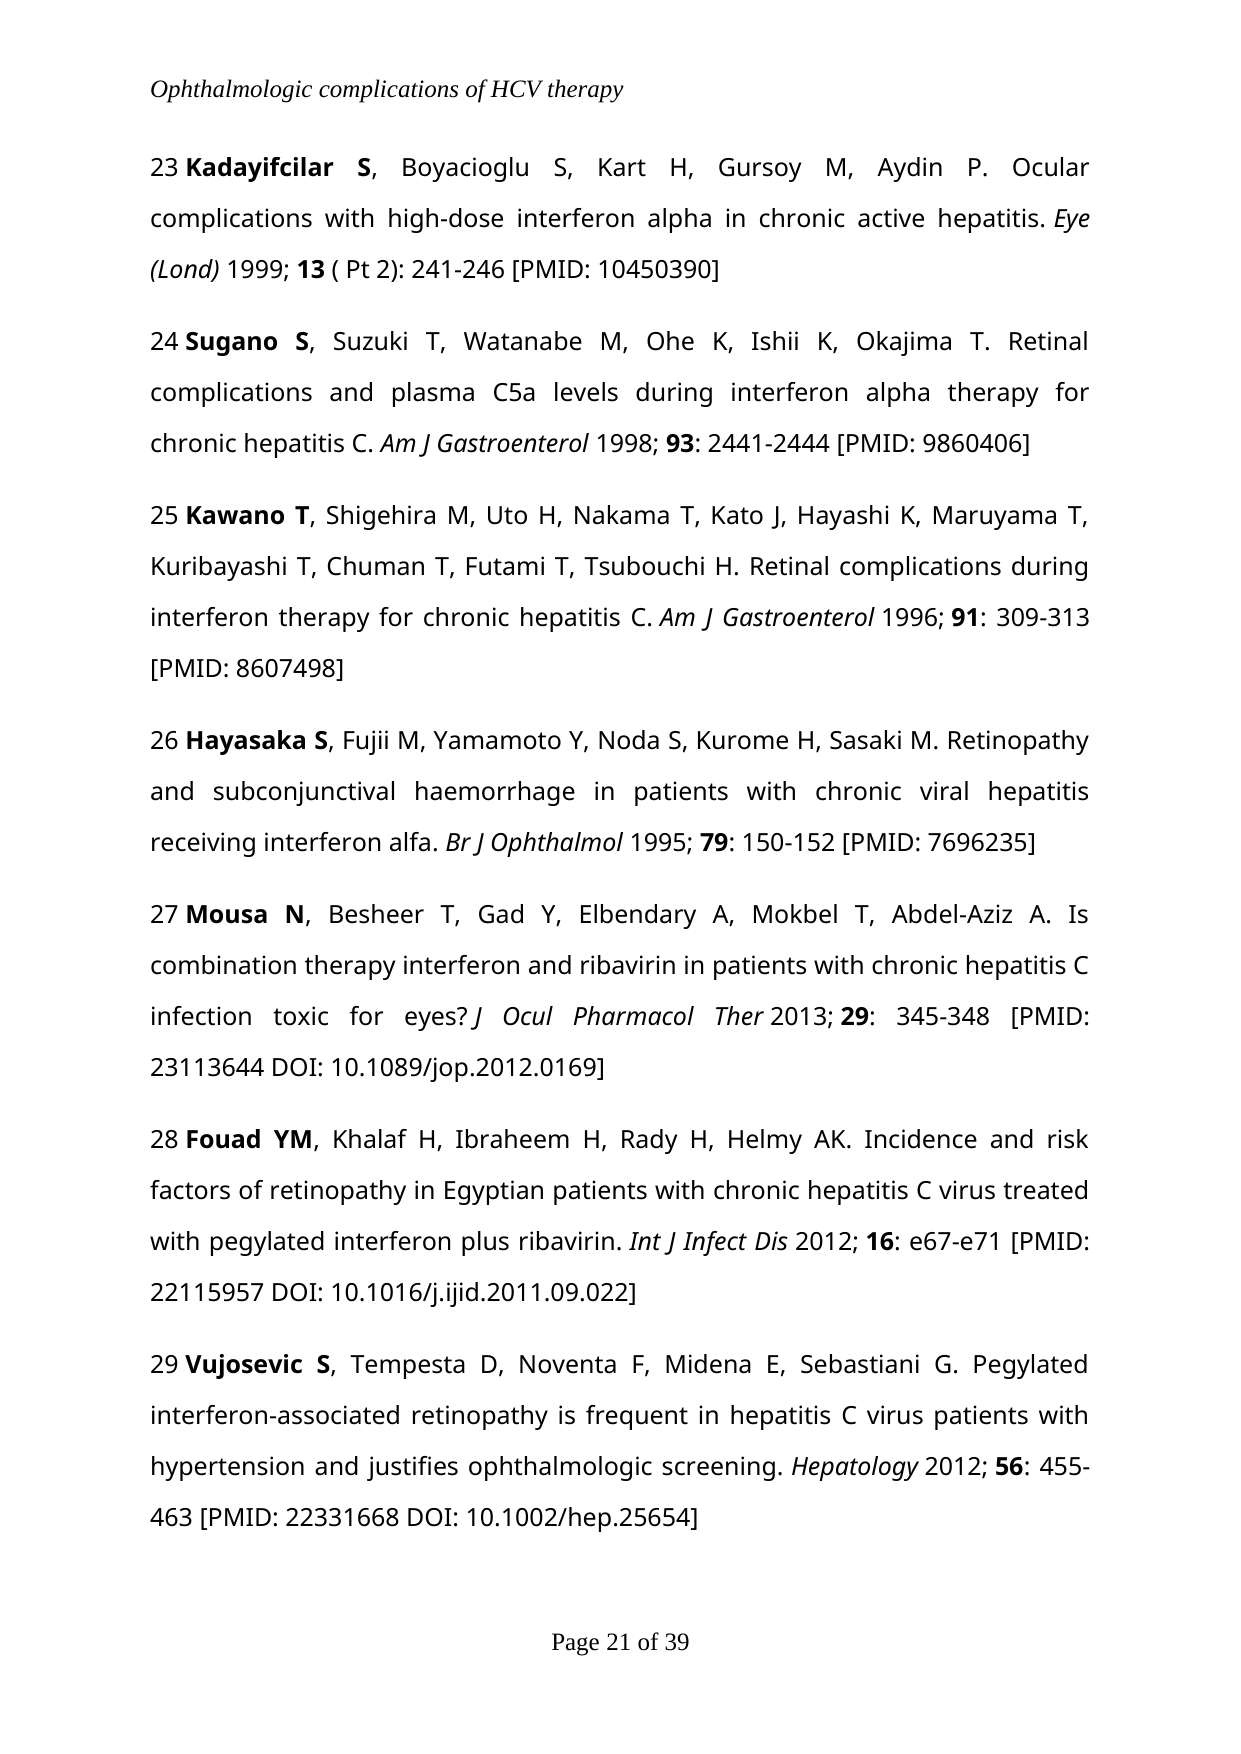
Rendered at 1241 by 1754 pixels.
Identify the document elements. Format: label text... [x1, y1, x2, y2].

text 24 Sugano S, Suzuki T, Watanabe M, Ohe K, Ishii K, Okajima T. Retinal complications and plasma C5a levels during interferon alpha therapy for chronic hepatitis C. Am J Gastroenterol 1998; 93: 2441-2444 [PMID: 9860406] [150, 324, 1090, 460]
text 29 Vujosevic S, Tempesta D, Noventa F, Midena E, Sebastiani G. Pegylated interferon-associated retinopathy is frequent in hepatitis C virus patients with hypertension and justifies ophthalmologic screening. Hepatology 2012; 56: 455-463 [PMID: 22331668 DOI: 10.1002/hep.25654] [150, 1347, 1090, 1534]
text 28 Fouad YM, Khalaf H, Ibraheem H, Rady H, Helmy AK. Incidence and risk factors of retinopathy in Egyptian patients with chronic hepatitis C virus treated with pegylated interferon plus ribavirin. Int J Infect Dis 2012; 16: e67-e71 [PMID: 22115957 DOI: 10.1016/j.ijid.2011.09.022] [150, 1122, 1090, 1309]
text 26 Hayasaka S, Fujii M, Yamamoto Y, Noda S, Kurome H, Sasaki M. Retinopathy and subconjunctival haemorrhage in patients with chronic viral hepatitis receiving interferon alfa. Br J Ophthalmol 1995; 79: 150-152 [PMID: 7696235] [150, 723, 1090, 859]
text 23 Kadayifcilar S, Boyacioglu S, Kart H, Gursoy M, Aydin P. Ocular complications with high-dose interferon alpha in chronic active hepatitis. Eye (Lond) 1999; 13 ( Pt 2): 241-246 [PMID: 10450390] [150, 150, 1090, 286]
text 27 Mousa N, Besheer T, Gad Y, Elbendary A, Mokbel T, Abdel-Aziz A. Is combination therapy interferon and ribavirin in patients with chronic hepatitis C infection toxic for eyes? J Ocul Pharmacol Ther 2013; 29: 345-348 [PMID: 23113644 DOI: 10.1089/jop.2012.0169] [150, 897, 1090, 1084]
text 25 Kawano T, Shigehira M, Uto H, Nakama T, Kato J, Hayashi K, Maruyama T, Kuribayashi T, Chuman T, Futami T, Tsubouchi H. Retinal complications during interferon therapy for chronic hepatitis C. Am J Gastroenterol 1996; 91: 309-313 [PMID: 8607498] [150, 498, 1090, 685]
